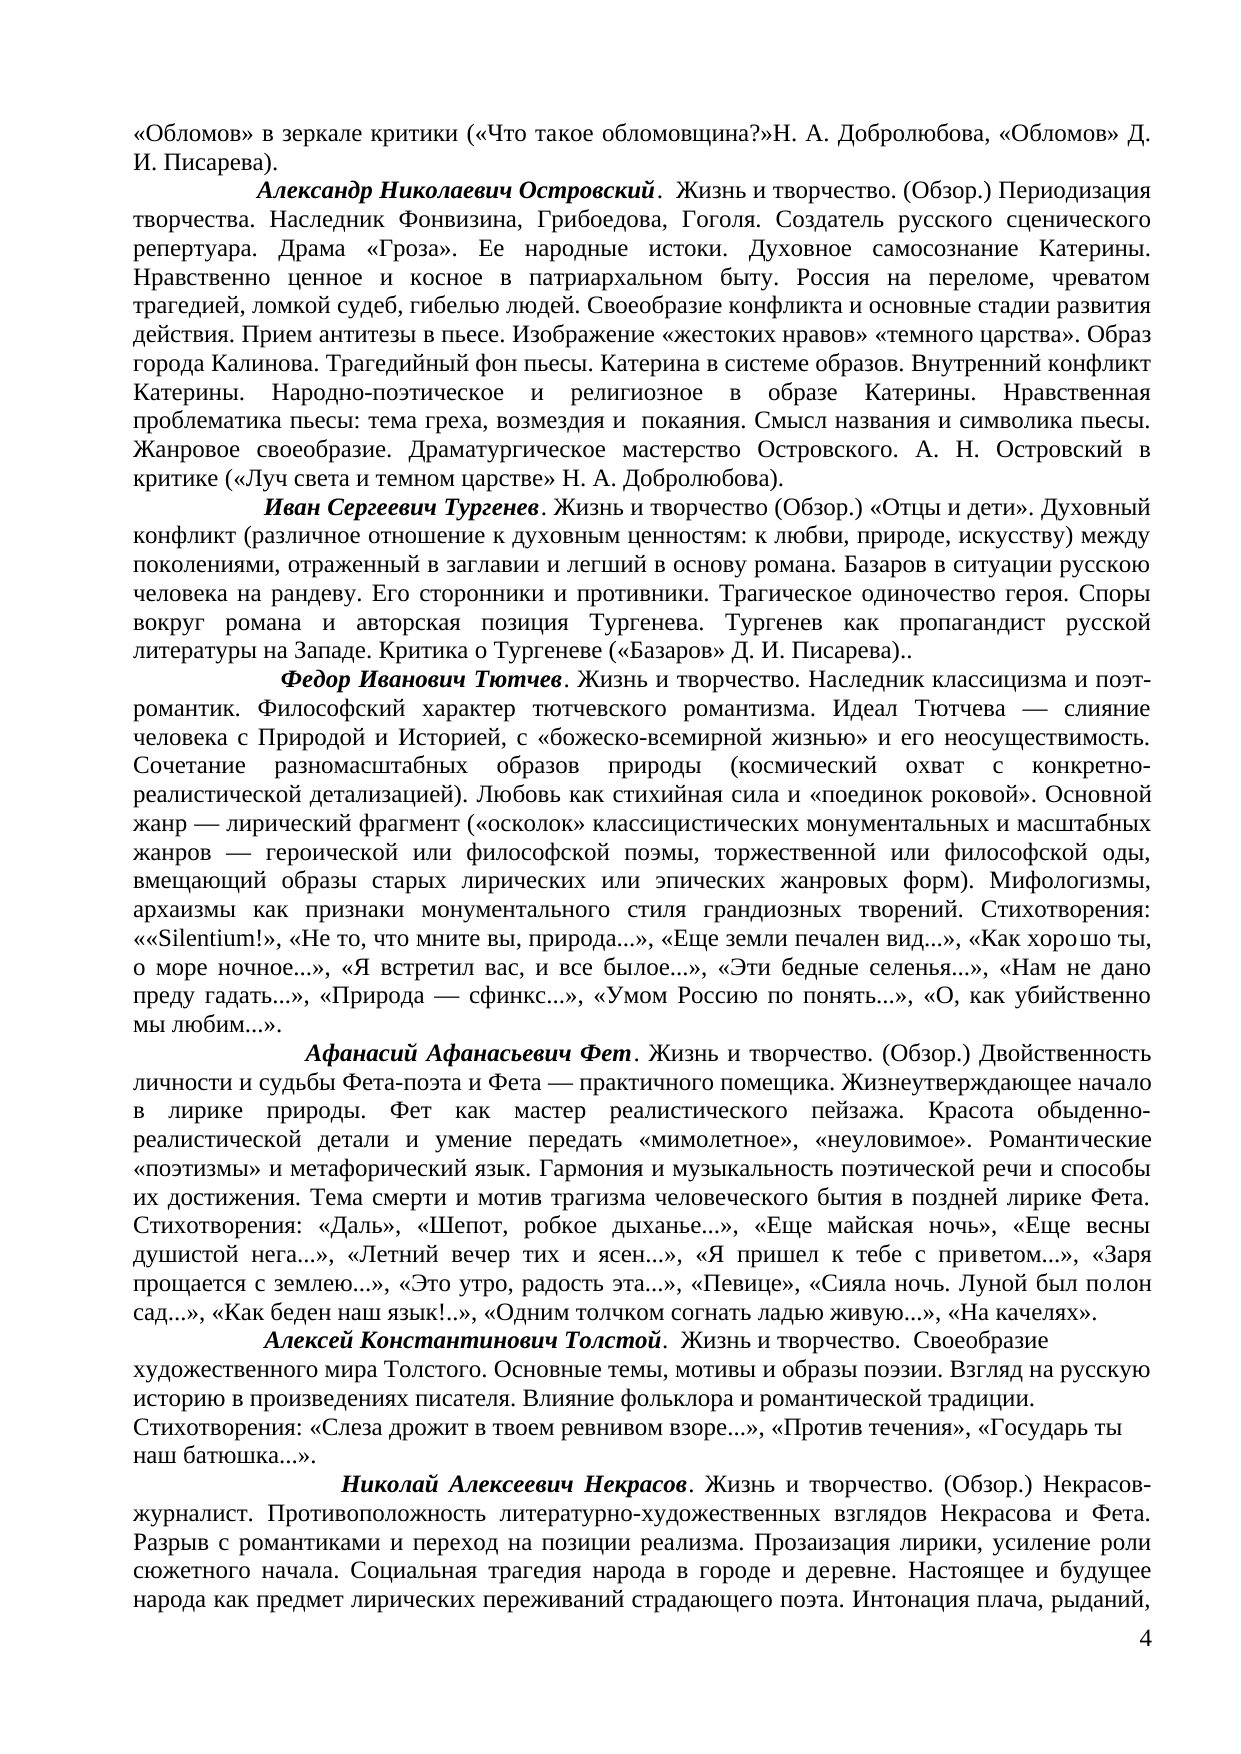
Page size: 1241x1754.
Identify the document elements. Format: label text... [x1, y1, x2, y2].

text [133, 118, 1152, 176]
text Александр Николаевич Островский. Жизнь и творчество. (Обзор.) Периодизация творчества. Наследник Фонвизина, Грибоедова, Гоголя. Создатель русского сценического репертуара. Драма «Гроза». Ее народные истоки. Духовное самосознание Катерины. Нравственно ценное и косное в патриархальном быту. Россия на переломе, чреватом трагедией, ломкой судеб, гибелью людей. Своеобразие конфликта и основные стадии развития действия. Прием антитезы в пьесе. Изображение «жестоких нравов» «темного царства». Образ города Калинова. Трагедийный фон пьесы. Катерина в системе образов. Внутренний конфликт Катерины. Народно-поэтическое и религиозное в образе Катерины. Нравственная проблематика пьесы: тема греха, возмездия и покаяния. Смысл названия и символика пьесы. Жанровое своеобразие. Драматургическое мастерство Островского. А. Н. Островский в критике («Луч света и темном царстве» Н. А. Добролюбова). [133, 176, 1152, 492]
text Иван Сергеевич Тургенев. Жизнь и творчество (Обзор.) «Отцы и дети». Духовный конфликт (различное отношение к духовным ценностям: к любви, природе, искусству) между поколениями, отраженный в заглавии и легший в основу романа. Базаров в ситуации русскою человека на рандеву. Его сторонники и противники. Трагическое одиночество героя. Споры вокруг романа и авторская позиция Тургенева. Тургенев как пропагандист русской литературы на Западе. Критика о Тургеневе («Базаров» Д. И. Писарева).. [133, 492, 1152, 664]
text Алексей Константинович Толстой. Жизнь и творчество. Своеобразие художественного мира Толстого. Основные темы, мотивы и образы поэзии. Взгляд на русскую историю в произведениях писателя. Влияние фольклора и романтической традиции. Стихотворения: «Слеза дрожит в твоем ревнивом взоре...», «Против течения», «Государь ты наш батюшка...». [133, 1326, 1152, 1469]
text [133, 1469, 1152, 1613]
text Афанасий Афанасьевич Фет. Жизнь и творчество. (Обзор.) Двойственность личности и судьбы Фета-поэта и Фета — практичного помещика. Жизнеутверждающее начало в лирике природы. Фет как мастер реалистического пейзажа. Красота обыденно-реалистической детали и умение передать «мимолетное», «неуловимое». Романтические «поэтизмы» и метафорический язык. Гармония и музыкальность поэтической речи и способы их достижения. Тема смерти и мотив трагизма человеческого бытия в поздней лирике Фета. Стихотворения: «Даль», «Шепот, робкое дыханье...», «Еще майская ночь», «Еще весны душистой нега...», «Летний вечер тих и ясен...», «Я пришел к тебе с приветом...», «Заря прощается с землею...», «Это утро, радость эта...», «Певице», «Сияла ночь. Луной был полон сад...», «Как беден наш язык!..», «Одним толчком согнать ладью живую...», «На качелях». [133, 1038, 1152, 1326]
text Федор Иванович Тютчев. Жизнь и творчество. Наследник классицизма и поэт-романтик. Философский характер тютчевского романтизма. Идеал Тютчева — слияние человека с Природой и Историей, с «божеско-всемирной жизнью» и его неосуществимость. Сочетание разномасштабных образов природы (космический охват с конкретно-реалистической детализацией). Любовь как стихийная сила и «поединок роковой». Основной жанр — лирический фрагмент («осколок» классицистических монументальных и масштабных жанров — героической или философской поэмы, торжественной или философской оды, вмещающий образы старых лирических или эпических жанровых форм). Мифологизмы, архаизмы как признаки монументального стиля грандиозных творений. Стихотворения: ««Silentium!», «Не то, что мните вы, природа...», «Еще земли печален вид...», «Как хорошо ты, о море ночное...», «Я встретил вас, и все былое...», «Эти бедные селенья...», «Нам не дано преду гадать...», «Природа — сфинкс...», «Умом Россию по понять...», «О, как убийственно мы любим...». [133, 664, 1152, 1038]
